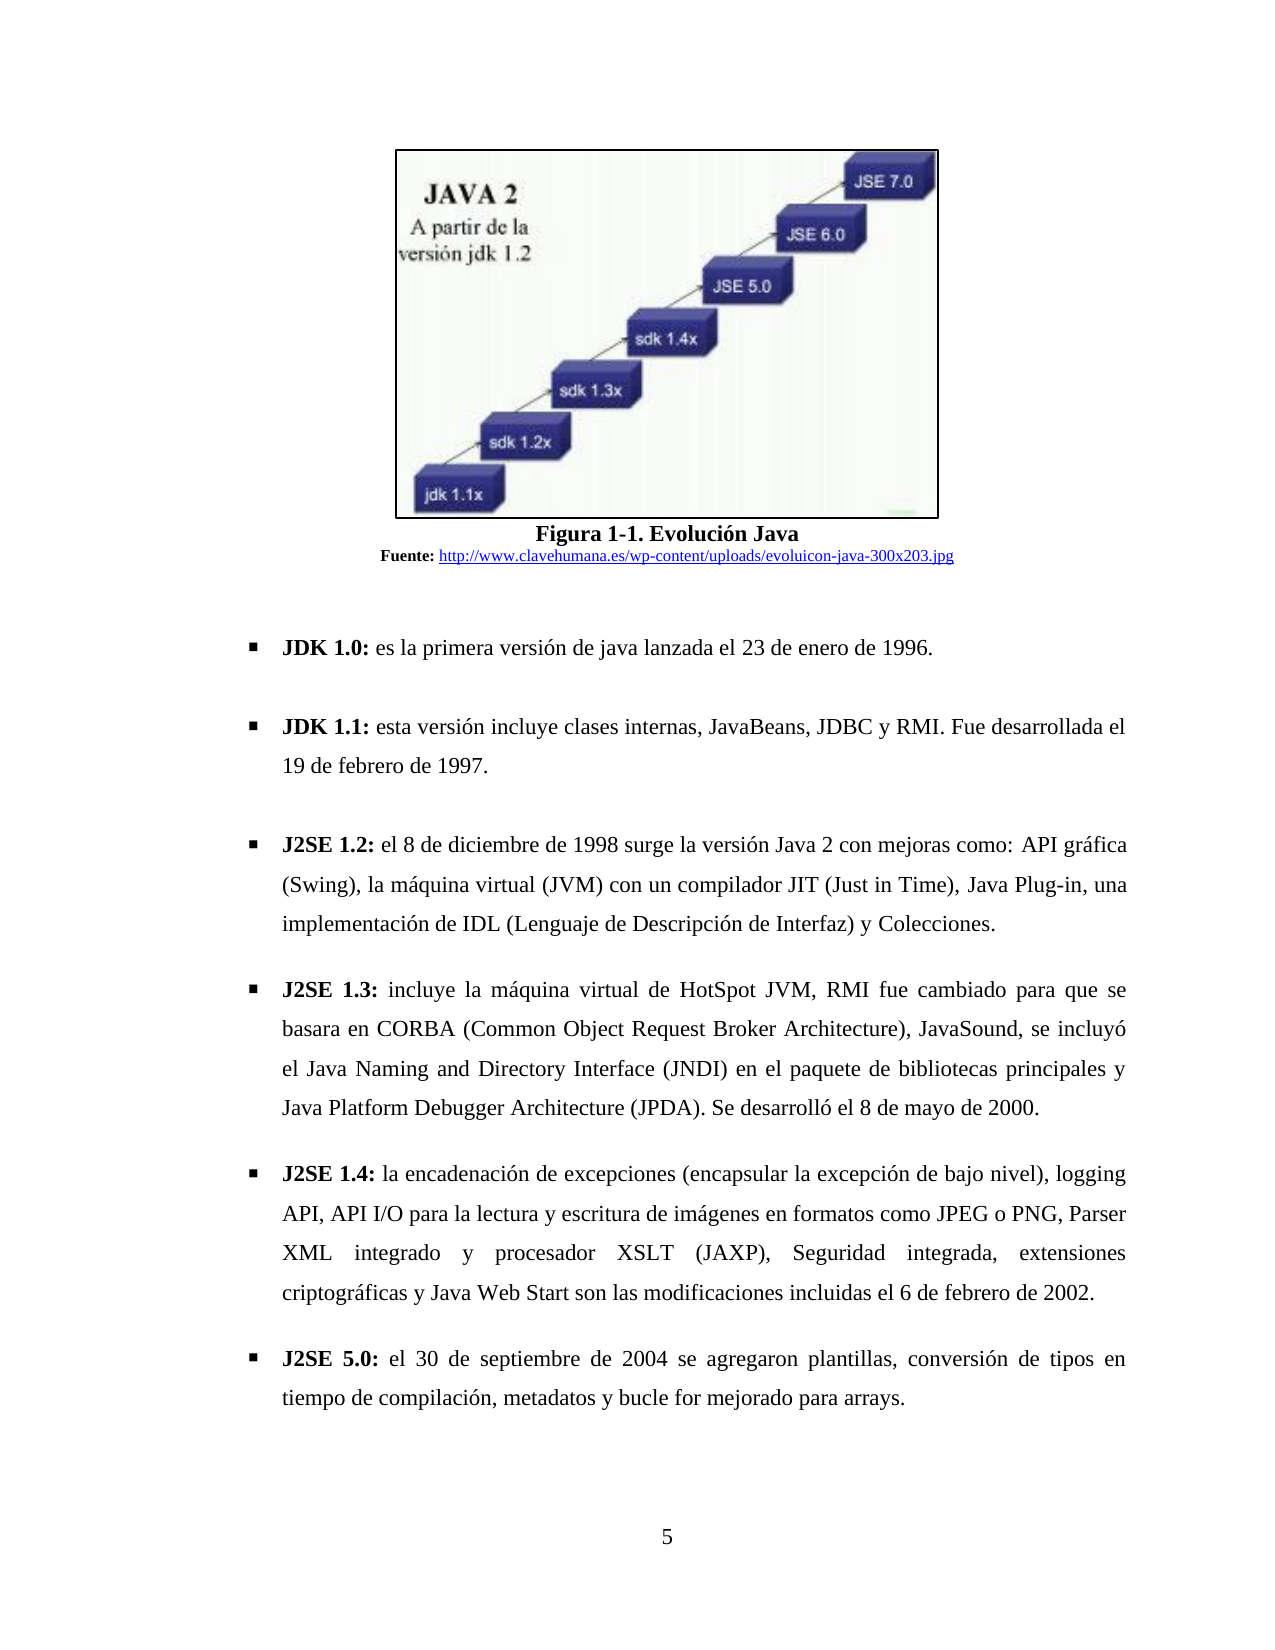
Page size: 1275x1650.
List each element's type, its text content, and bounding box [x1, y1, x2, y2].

list JDK 1.0: es la primera versión de java lanzada el 23 de enero de 1996. [244, 634, 1127, 660]
picture [245, 1349, 262, 1366]
picture [245, 638, 262, 656]
picture [245, 836, 262, 853]
list J2SE 1.2: el 8 de diciembre de 1998 surge la versión Java 2 con mejoras como: API gráfica (Swing), la máquina virtual (JVM) con un compilador JIT (Just in Time), Java Plug-in, una implementación de IDL (Lenguaje de Descripción de Interfaz) y Colecciones. [244, 831, 1127, 937]
picture [245, 1165, 262, 1182]
picture [397, 151, 937, 517]
text Figura 1-1. Evolución Java [207, 520, 1127, 546]
list J2SE 1.3: incluye la máquina virtual de HotSpot JVM, RMI fue cambiado para que se basara en CORBA (Common Object Request Broker Architecture), JavaSound, se incluyó el Java Naming and Directory Interface (JNDI) en el paquete de bibliotecas principales y Java Platform Debugger Architecture (JPDA). Se desarrolló el 8 de mayo de 2000. [244, 976, 1127, 1121]
list J2SE 1.4: la encadenación de excepciones (encapsular la excepción de bajo nivel), logging API, API I/O para la lectura y escritura de imágenes en formatos como JPEG o PNG, Parser XML integrado y procesador XSLT (JAXP), Seguridad integrada, extensiones criptográficas y Java Web Start son las modificaciones incluidas el 6 de febrero de 2002. [244, 1160, 1127, 1305]
list JDK 1.1: esta versión incluye clases internas, JavaBeans, JDBC y RMI. Fue desarrollada el 19 de febrero de 1997. [244, 713, 1127, 779]
list J2SE 5.0: el 30 de septiembre de 2004 se agregaron plantillas, conversión de tipos en tiempo de compilación, metadatos y bucle for mejorado para arrays. [244, 1344, 1127, 1410]
picture [245, 980, 262, 998]
picture [245, 717, 262, 735]
text Fuente: http://www.clavehumana.es/wp-content/uploads/evoluicon-java-300x203.jpg [207, 546, 1127, 565]
